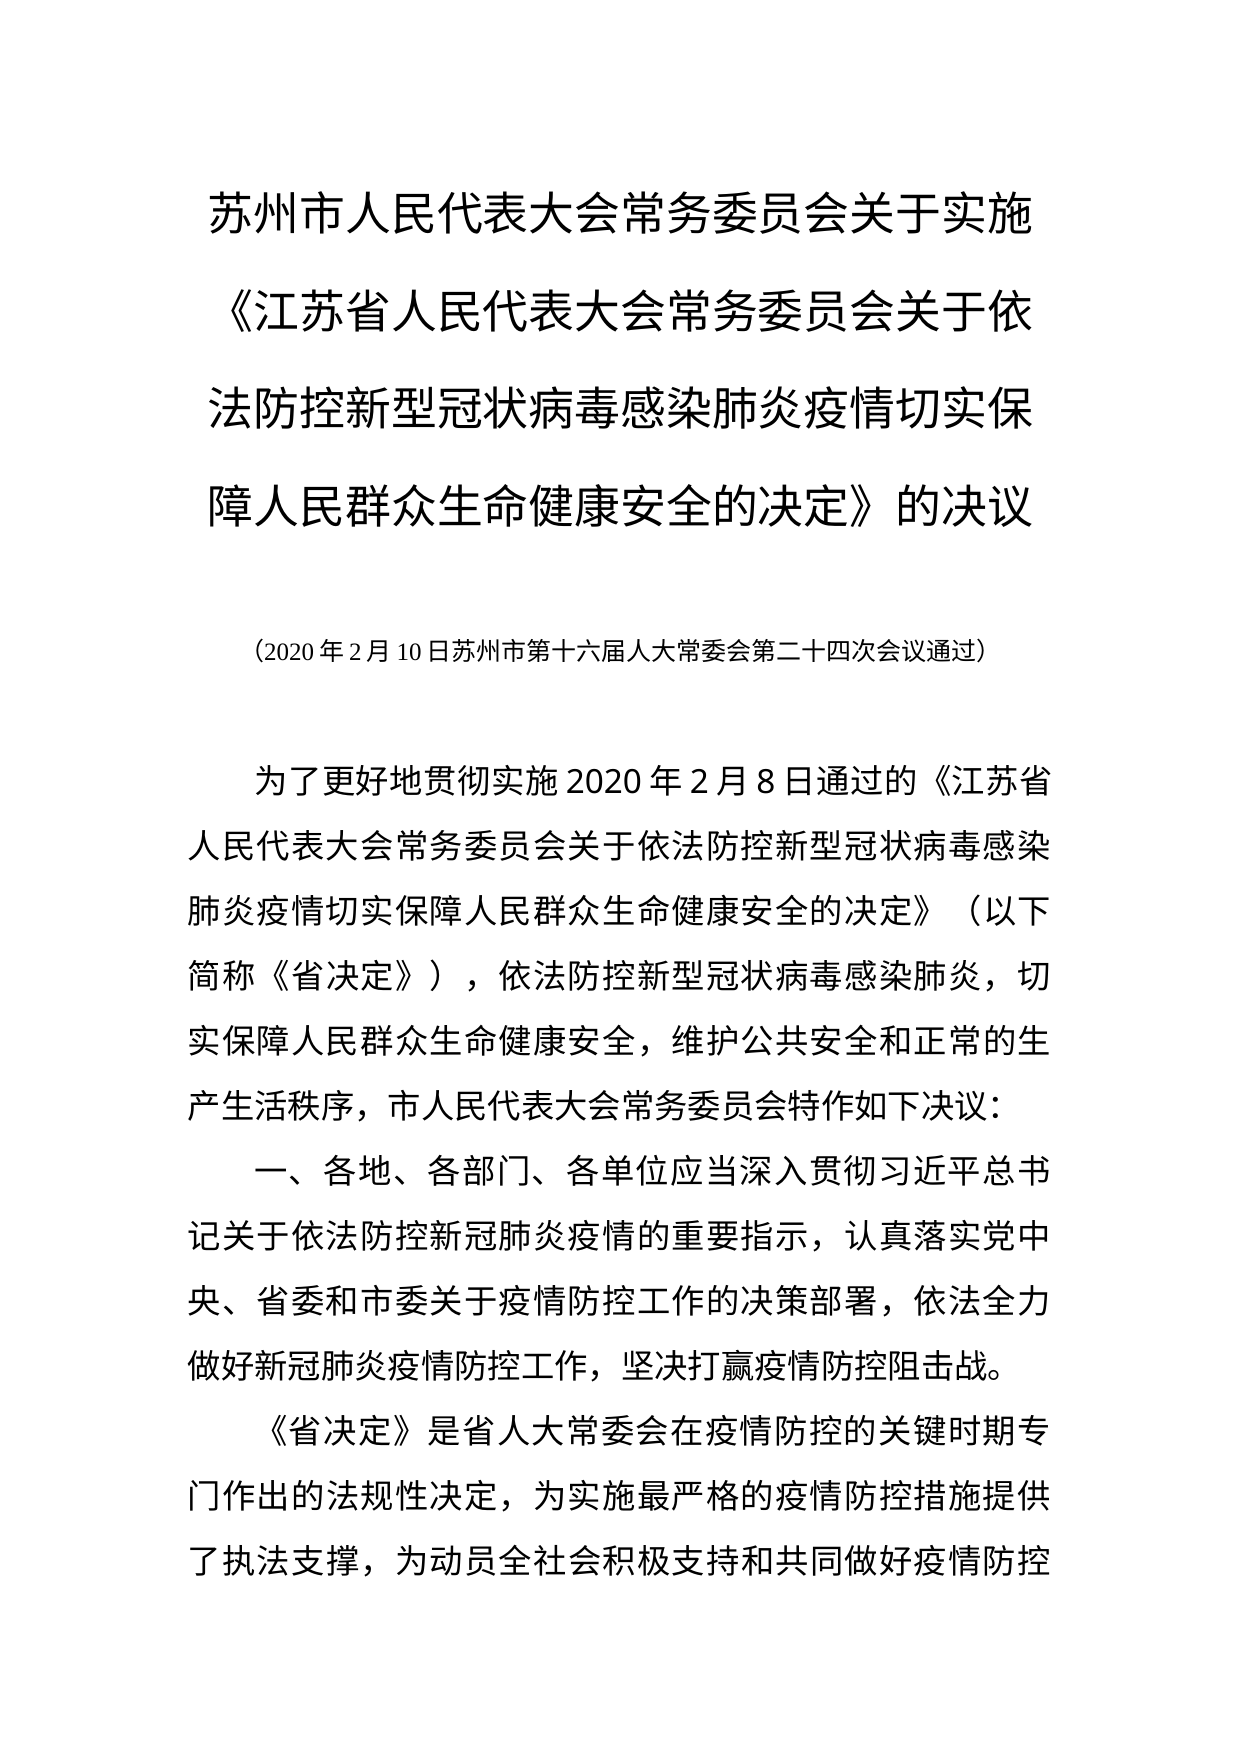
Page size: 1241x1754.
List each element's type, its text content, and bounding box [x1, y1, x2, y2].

text 为了更好地贯彻实施2020年2月8日通过的《江苏省人民代表大会常务委员会关于依法防控新型冠状病毒感染肺炎疫情切实保障人民群众生命健康安全的决定》（以下简称《省决定》），依法防控新型冠状病毒感染肺炎，切实保障人民群众生命健康安全，维护公共安全和正常的生产生活秩序，市人民代表大会常务委员会特作如下决议： [187, 747, 1053, 1137]
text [187, 1397, 1053, 1592]
text 一、各地、各部门、各单位应当深入贯彻习近平总书记关于依法防控新冠肺炎疫情的重要指示，认真落实党中央、省委和市委关于疫情防控工作的决策部署，依法全力做好新冠肺炎疫情防控工作，坚决打赢疫情防控阻击战。 [187, 1137, 1053, 1397]
text （2020年2月10日苏州市第十六届人大常委会第二十四次会议通过） [187, 617, 1053, 682]
text 苏州市人民代表大会常务委员会关于实施《江苏省人民代表大会常务委员会关于依法防控新型冠状病毒感染肺炎疫情切实保障人民群众生命健康安全的决定》的决议 [187, 162, 1053, 552]
